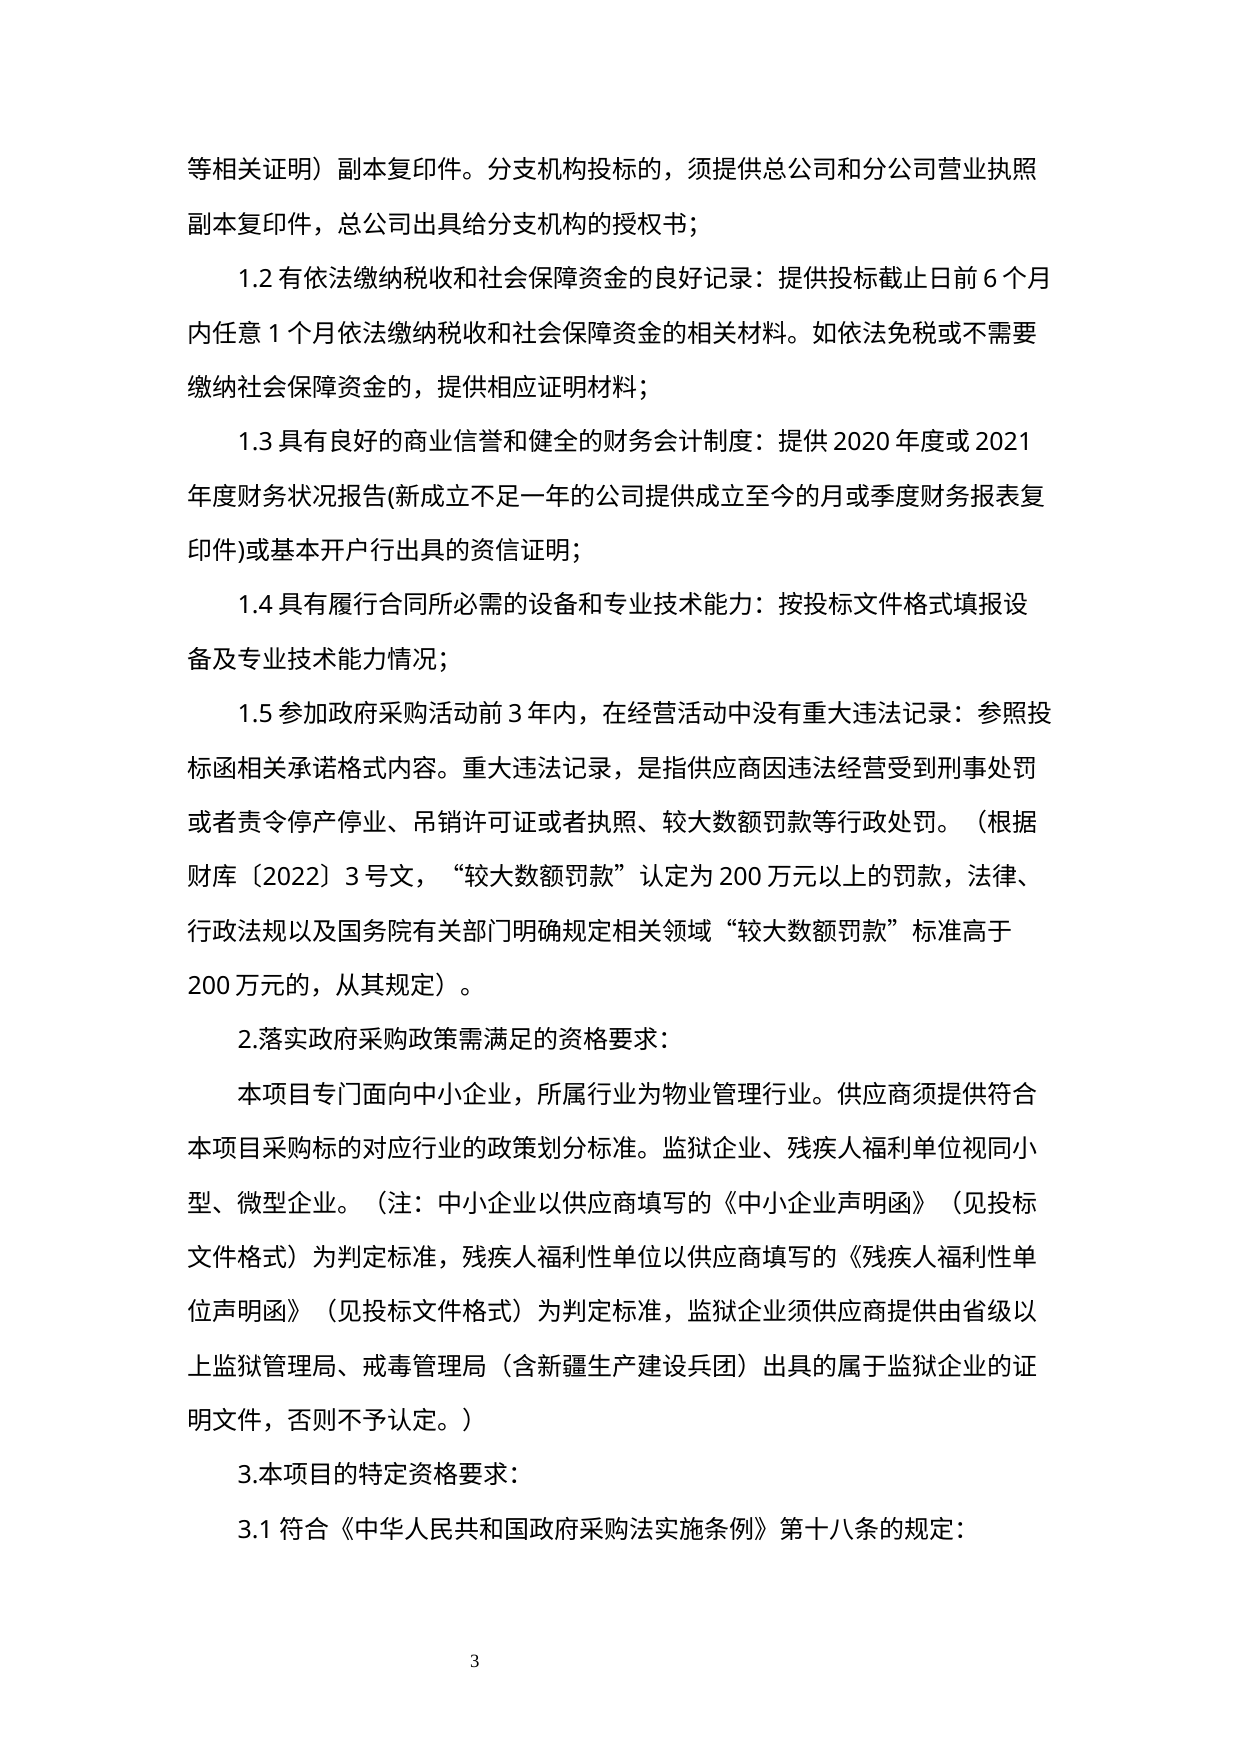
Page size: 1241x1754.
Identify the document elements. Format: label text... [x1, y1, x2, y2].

text 1.5参加政府采购活动前3年内，在经营活动中没有重大违法记录：参照投标函相关承诺格式内容。重大违法记录，是指供应商因违法经营受到刑事处罚或者责令停产停业、吊销许可证或者执照、较大数额罚款等行政处罚。（根据财库〔2022〕3号文，“较大数额罚款”认定为200万元以上的罚款，法律、行政法规以及国务院有关部门明确规定相关领域“较大数额罚款”标准高于200万元的，从其规定）。 [187, 694, 1053, 1002]
text 3.本项目的特定资格要求： [187, 1455, 1053, 1491]
text 本项目专门面向中小企业，所属行业为物业管理行业。供应商须提供符合本项目采购标的对应行业的政策划分标准。监狱企业、残疾人福利单位视同小型、微型企业。（注：中小企业以供应商填写的《中小企业声明函》（见投标文件格式）为判定标准，残疾人福利性单位以供应商填写的《残疾人福利性单位声明函》（见投标文件格式）为判定标准，监狱企业须供应商提供由省级以上监狱管理局、戒毒管理局（含新疆生产建设兵团）出具的属于监狱企业的证明文件，否则不予认定。） [187, 1074, 1053, 1437]
text 1.3具有良好的商业信誉和健全的财务会计制度：提供2020年度或2021年度财务状况报告(新成立不足一年的公司提供成立至今的月或季度财务报表复印件)或基本开户行出具的资信证明； [187, 422, 1053, 567]
text 3.1 符合《中华人民共和国政府采购法实施条例》第十八条的规定： [187, 1509, 1053, 1546]
text 1.2有依法缴纳税收和社会保障资金的良好记录：提供投标截止日前6个月内任意1个月依法缴纳税收和社会保障资金的相关材料。如依法免税或不需要缴纳社会保障资金的，提供相应证明材料； [187, 259, 1053, 404]
text 1.4具有履行合同所必需的设备和专业技术能力：按投标文件格式填报设备及专业技术能力情况； [187, 585, 1053, 676]
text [187, 150, 1053, 241]
text 2.落实政府采购政策需满足的资格要求： [187, 1020, 1053, 1056]
